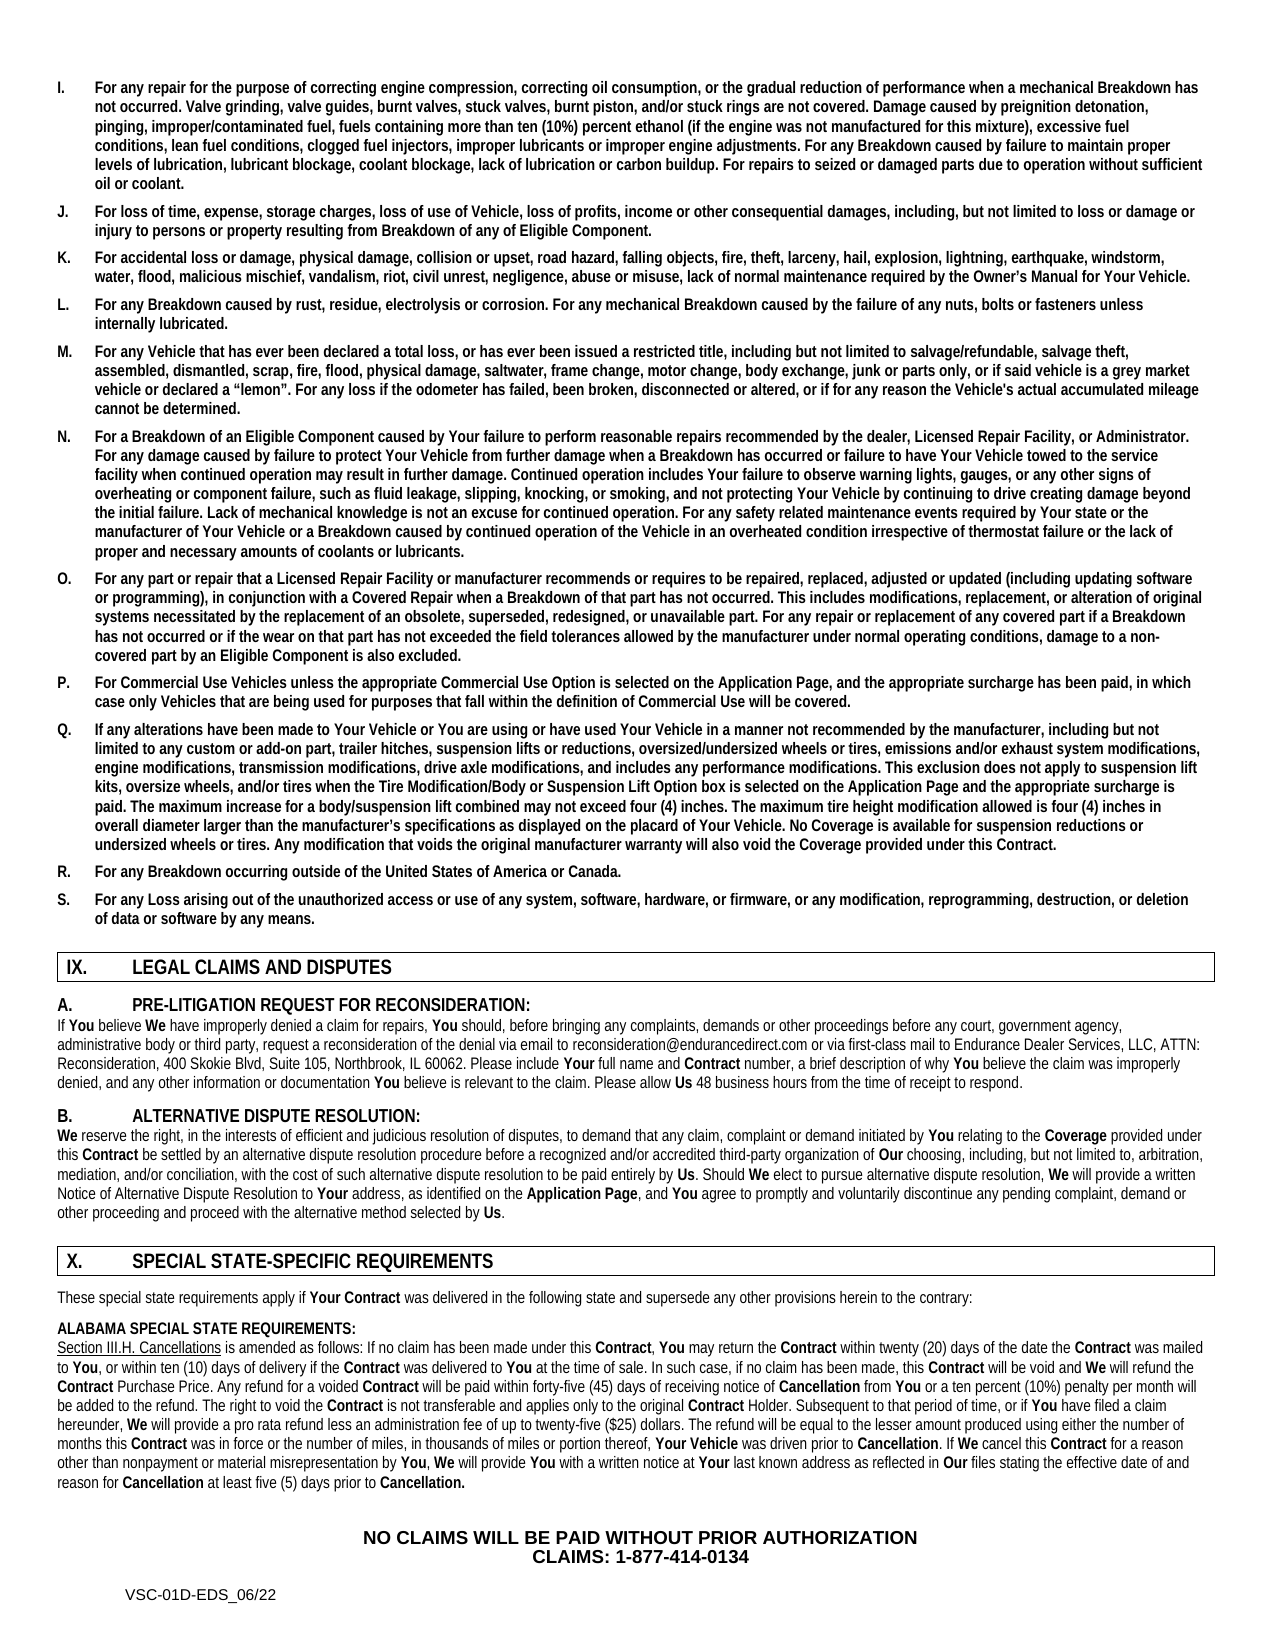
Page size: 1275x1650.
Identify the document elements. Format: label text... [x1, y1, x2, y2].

list For loss of time, expense, storage charges, loss of use of Vehicle, loss of profits, income or other consequential damages, including, but not limited to loss or damage or injury to persons or property resulting from Breakdown of any of Eligible Component. [57, 201, 1206, 240]
text These special state requirements apply if Your Contract was delivered in the following state and supersede any other provisions herein to the contrary: [57, 1288, 1206, 1307]
list X. SPECIAL STATE-SPECIFIC REQUIREMENTS [58, 1247, 1214, 1275]
list For accidental loss or damage, physical damage, collision or upset, road hazard, falling objects, fire, theft, larceny, hail, explosion, lightning, earthquake, windstorm, water, flood, malicious mischief, vandalism, riot, civil unrest, negligence, abuse or misuse, lack of normal maintenance required by the Owner’s Manual for Your Vehicle. [57, 248, 1206, 286]
list For any Breakdown occurring outside of the United States of America or Canada. [57, 862, 1206, 881]
text ALABAMA SPECIAL STATE REQUIREMENTS: [57, 1319, 1206, 1338]
text IX. LEGAL CLAIMS AND DISPUTES [58, 953, 1214, 981]
text We reserve the right, in the interests of efficient and judicious resolution of disputes, to demand that any claim, complaint or demand initiated by You relating to the Coverage provided under this Contract be settled by an alternative dispute resolution procedure before a recognized and/or accredited third-party organization of Our choosing, including, but not limited to, arbitration, mediation, and/or conciliation, with the cost of such alternative dispute resolution to be paid entirely by Us. Should We elect to pursue alternative dispute resolution, We will provide a written Notice of Alternative Dispute Resolution to Your address, as identified on the Application Page, and You agree to promptly and voluntarily discontinue any pending complaint, demand or other proceeding and proceed with the alternative method selected by Us. [57, 1126, 1206, 1222]
list If any alterations have been made to Your Vehicle or You are using or have used Your Vehicle in a manner not recommended by the manufacturer, including but not limited to any custom or add-on part, trailer hitches, suspension lifts or reductions, oversized/undersized wheels or tires, emissions and/or exhaust system modifications, engine modifications, transmission modifications, drive axle modifications, and includes any performance modifications. This exclusion does not apply to suspension lift kits, oversize wheels, and/or tires when the Tire Modification/Body or Suspension Lift Option box is selected on the Application Page and the appropriate surcharge is paid. The maximum increase for a body/suspension lift combined may not exceed four (4) inches. The maximum tire height modification allowed is four (4) inches in overall diameter larger than the manufacturer’s specifications as displayed on the placard of Your Vehicle. No Coverage is available for suspension reductions or undersized wheels or tires. Any modification that voids the original manufacturer warranty will also void the Coverage provided under this Contract. [57, 720, 1206, 854]
list For any Breakdown caused by rust, residue, electrolysis or corrosion. For any mechanical Breakdown caused by the failure of any nuts, bolts or fasteners unless internally lubricated. [57, 295, 1206, 333]
list For any part or repair that a Licensed Repair Facility or manufacturer recommends or requires to be repaired, replaced, adjusted or updated (including updating software or programming), in conjunction with a Covered Repair when a Breakdown of that part has not occurred. This includes modifications, replacement, or alteration of original systems necessitated by the replacement of an obsolete, superseded, redesigned, or unavailable part. For any repair or replacement of any covered part if a Breakdown has not occurred or if the wear on that part has not exceeded the field tolerances allowed by the manufacturer under normal operating conditions, damage to a non-covered part by an Eligible Component is also excluded. [57, 569, 1206, 665]
list For any Vehicle that has ever been declared a total loss, or has ever been issued a restricted title, including but not limited to salvage/refundable, salvage theft, assembled, dismantled, scrap, fire, flood, physical damage, saltwater, frame change, motor change, body exchange, junk or parts only, or if said vehicle is a grey market vehicle or declared a “lemon”. For any loss if the odometer has failed, been broken, disconnected or altered, or if for any reason the Vehicle's actual accumulated mileage cannot be determined. [57, 341, 1206, 418]
text A. PRE-LITIGATION REQUEST FOR RECONSIDERATION: [57, 994, 1206, 1016]
list For any repair for the purpose of correcting engine compression, correcting oil consumption, or the gradual reduction of performance when a mechanical Breakdown has not occurred. Valve grinding, valve guides, burnt valves, stuck valves, burnt piston, and/or stuck rings are not covered. Damage caused by preignition detonation, pinging, improper/contaminated fuel, fuels containing more than ten (10%) percent ethanol (if the engine was not manufactured for this mixture), excessive fuel conditions, lean fuel conditions, clogged fuel injectors, improper lubricants or improper engine adjustments. For any Breakdown caused by failure to maintain proper levels of lubrication, lubricant blockage, coolant blockage, lack of lubrication or carbon buildup. For repairs to seized or damaged parts due to operation without sufficient oil or coolant. [57, 78, 1206, 193]
text B. ALTERNATIVE DISPUTE RESOLUTION: [57, 1104, 1206, 1126]
list For any Loss arising out of the unauthorized access or use of any system, software, hardware, or firmware, or any modification, reprogramming, destruction, or deletion of data or software by any means. [57, 890, 1206, 928]
list For Commercial Use Vehicles unless the appropriate Commercial Use Option is selected on the Application Page, and the appropriate surcharge has been paid, in which case only Vehicles that are being used for purposes that fall within the definition of Commercial Use will be covered. [57, 673, 1206, 711]
list For a Breakdown of an Eligible Component caused by Your failure to perform reasonable repairs recommended by the dealer, Licensed Repair Facility, or Administrator. For any damage caused by failure to protect Your Vehicle from further damage when a Breakdown has occurred or failure to have Your Vehicle towed to the service facility when continued operation may result in further damage. Continued operation includes Your failure to observe warning lights, gauges, or any other signs of overheating or component failure, such as fluid leakage, slipping, knocking, or smoking, and not protecting Your Vehicle by continuing to drive creating damage beyond the initial failure. Lack of mechanical knowledge is not an excuse for continued operation. For any safety related maintenance events required by Your state or the manufacturer of Your Vehicle or a Breakdown caused by continued operation of the Vehicle in an overheated condition irrespective of thermostat failure or the lack of proper and necessary amounts of coolants or lubricants. [57, 426, 1206, 561]
text If You believe We have improperly denied a claim for repairs, You should, before bringing any complaints, demands or other proceedings before any court, government agency, administrative body or third party, request a reconsideration of the denial via email to reconsideration@endurancedirect.com or via first-class mail to Endurance Dealer Services, LLC, ATTN: Reconsideration, 400 Skokie Blvd, Suite 105, Northbrook, IL 60062. Please include Your full name and Contract number, a brief description of why You believe the claim was improperly denied, and any other information or documentation You believe is relevant to the claim. Please allow Us 48 business hours from the time of receipt to respond. [57, 1016, 1206, 1092]
text Section III.H. Cancellations is amended as follows: If no claim has been made under this Contract, You may return the Contract within twenty (20) days of the date the Contract was mailed to You, or within ten (10) days of delivery if the Contract was delivered to You at the time of sale. In such case, if no claim has been made, this Contract will be void and We will refund the Contract Purchase Price. Any refund for a voided Contract will be paid within forty-five (45) days of receiving notice of Cancellation from You or a ten percent (10%) penalty per month will be added to the refund. The right to void the Contract is not transferable and applies only to the original Contract Holder. Subsequent to that period of time, or if You have filed a claim hereunder, We will provide a pro rata refund less an administration fee of up to twenty-five ($25) dollars. The refund will be equal to the lesser amount produced using either the number of months this Contract was in force or the number of miles, in thousands of miles or portion thereof, Your Vehicle was driven prior to Cancellation. If We cancel this Contract for a reason other than nonpayment or material misrepresentation by You, We will provide You with a written notice at Your last known address as reflected in Our files stating the effective date of and reason for Cancellation at least five (5) days prior to Cancellation. [57, 1338, 1206, 1492]
